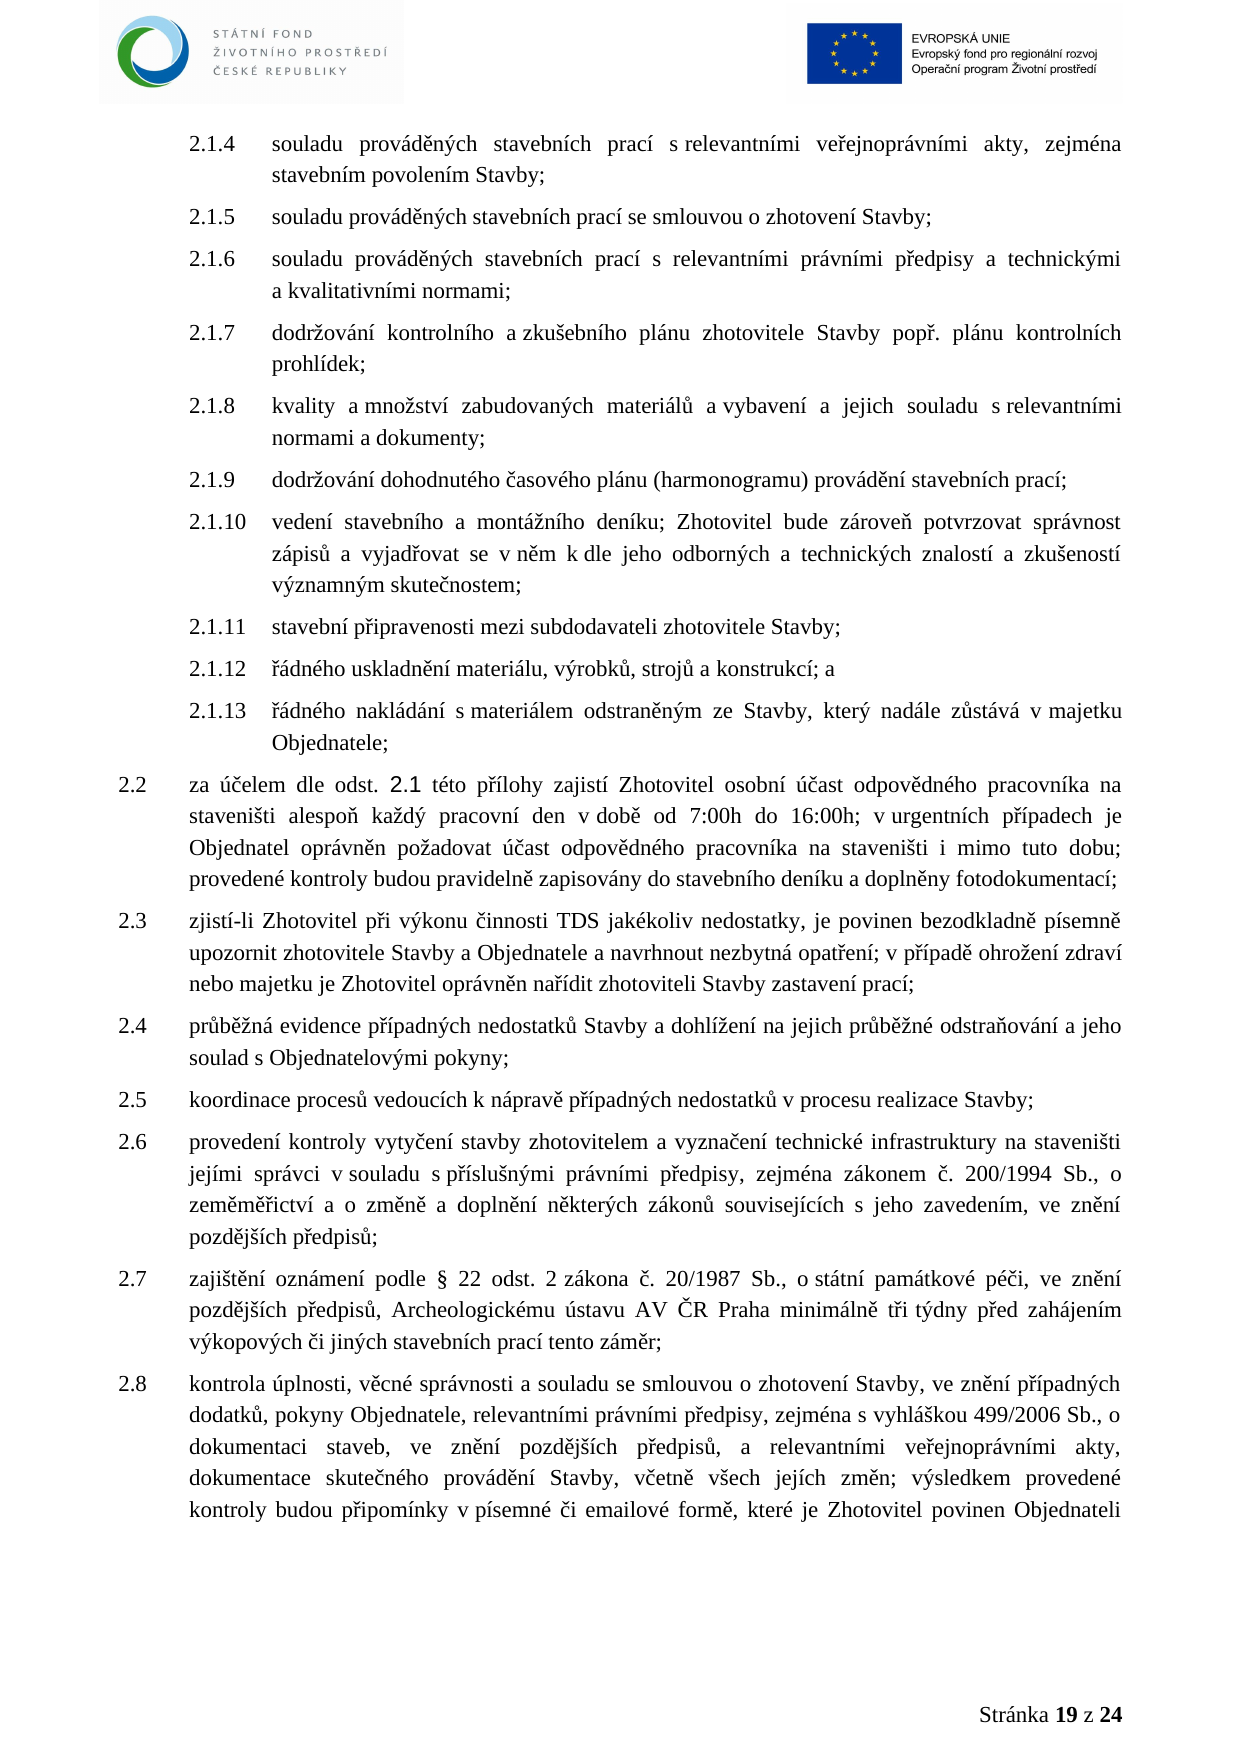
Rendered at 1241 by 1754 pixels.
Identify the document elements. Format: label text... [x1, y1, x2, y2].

text zjistí-li Zhotovitel při výkonu činnosti TDS jakékoliv nedostatky, je povinen bezodkladně písemně upozornit zhotovitele Stavby a Objednatele a navrhnout nezbytná opatření; v případě ohrožení zdraví nebo majetku je Zhotovitel oprávněn nařídit zhotoviteli Stavby zastavení prací; [118, 907, 1122, 997]
list souladu prováděných stavebních prací se smlouvou o zhotovení Stavby; [189, 203, 1122, 230]
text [118, 1370, 1122, 1522]
list řádného nakládání s materiálem odstraněným ze Stavby, který nadále zůstává v majetku Objednatele; [189, 697, 1122, 755]
list dodržování kontrolního a zkušebního plánu zhotovitele Stavby popř. plánu kontrolních prohlídek; [189, 319, 1122, 377]
list stavební připravenosti mezi subdodavateli zhotovitele Stavby; [189, 613, 1122, 639]
text zajištění oznámení podle § 22 odst. 2 zákona č. 20/1987 Sb., o státní památkové péči, ve znění pozdějších předpisů, Archeologickému ústavu AV ČR Praha minimálně tři týdny před zahájením výkopových či jiných stavebních prací tento záměr; [118, 1265, 1122, 1354]
text provedení kontroly vytyčení stavby zhotovitelem a vyznačení technické infrastruktury na staveništi jejími správci v souladu s příslušnými právními předpisy, zejména zákonem č. 200/1994 Sb., o zeměměřictví a o změně a doplnění některých zákonů souvisejících s jeho zavedením, ve znění pozdějších předpisů; [118, 1128, 1122, 1249]
list kvality a množství zabudovaných materiálů a vybavení a jejich souladu s relevantními normami a dokumenty; [189, 392, 1122, 450]
list souladu prováděných stavebních prací s relevantními právními předpisy a technickými a kvalitativními normami; [189, 245, 1122, 303]
picture [786, 3, 1123, 104]
text koordinace procesů vedoucích k nápravě případných nedostatků v procesu realizace Stavby; [118, 1086, 1122, 1112]
list dodržování dohodnutého časového plánu (harmonogramu) provádění stavebních prací; [189, 466, 1122, 492]
text průběžná evidence případných nedostatků Stavby a dohlížení na jejich průběžné odstraňování a jeho soulad s Objednatelovými pokyny; [118, 1012, 1122, 1070]
list vedení stavebního a montážního deníku; Zhotovitel bude zároveň potvrzovat správnost zápisů a vyjadřovat se v něm k dle jeho odborných a technických znalostí a zkušeností významným skutečnostem; [189, 508, 1122, 597]
list řádného uskladnění materiálu, výrobků, strojů a konstrukcí; a [189, 655, 1122, 681]
list souladu prováděných stavebních prací s relevantními veřejnoprávními akty, zejména stavebním povolením Stavby; [189, 130, 1122, 188]
picture [99, 0, 404, 104]
text za účelem dle odst. 2.1 této přílohy zajistí Zhotovitel osobní účast odpovědného pracovníka na staveništi alespoň každý pracovní den v době od 7:00h do 16:00h; v urgentních případech je Objednatel oprávněn požadovat účast odpovědného pracovníka na staveništi i mimo tuto dobu; provedené kontroly budou pravidelně zapisovány do stavebního deníku a doplněny fotodokumentací; [118, 771, 1122, 892]
